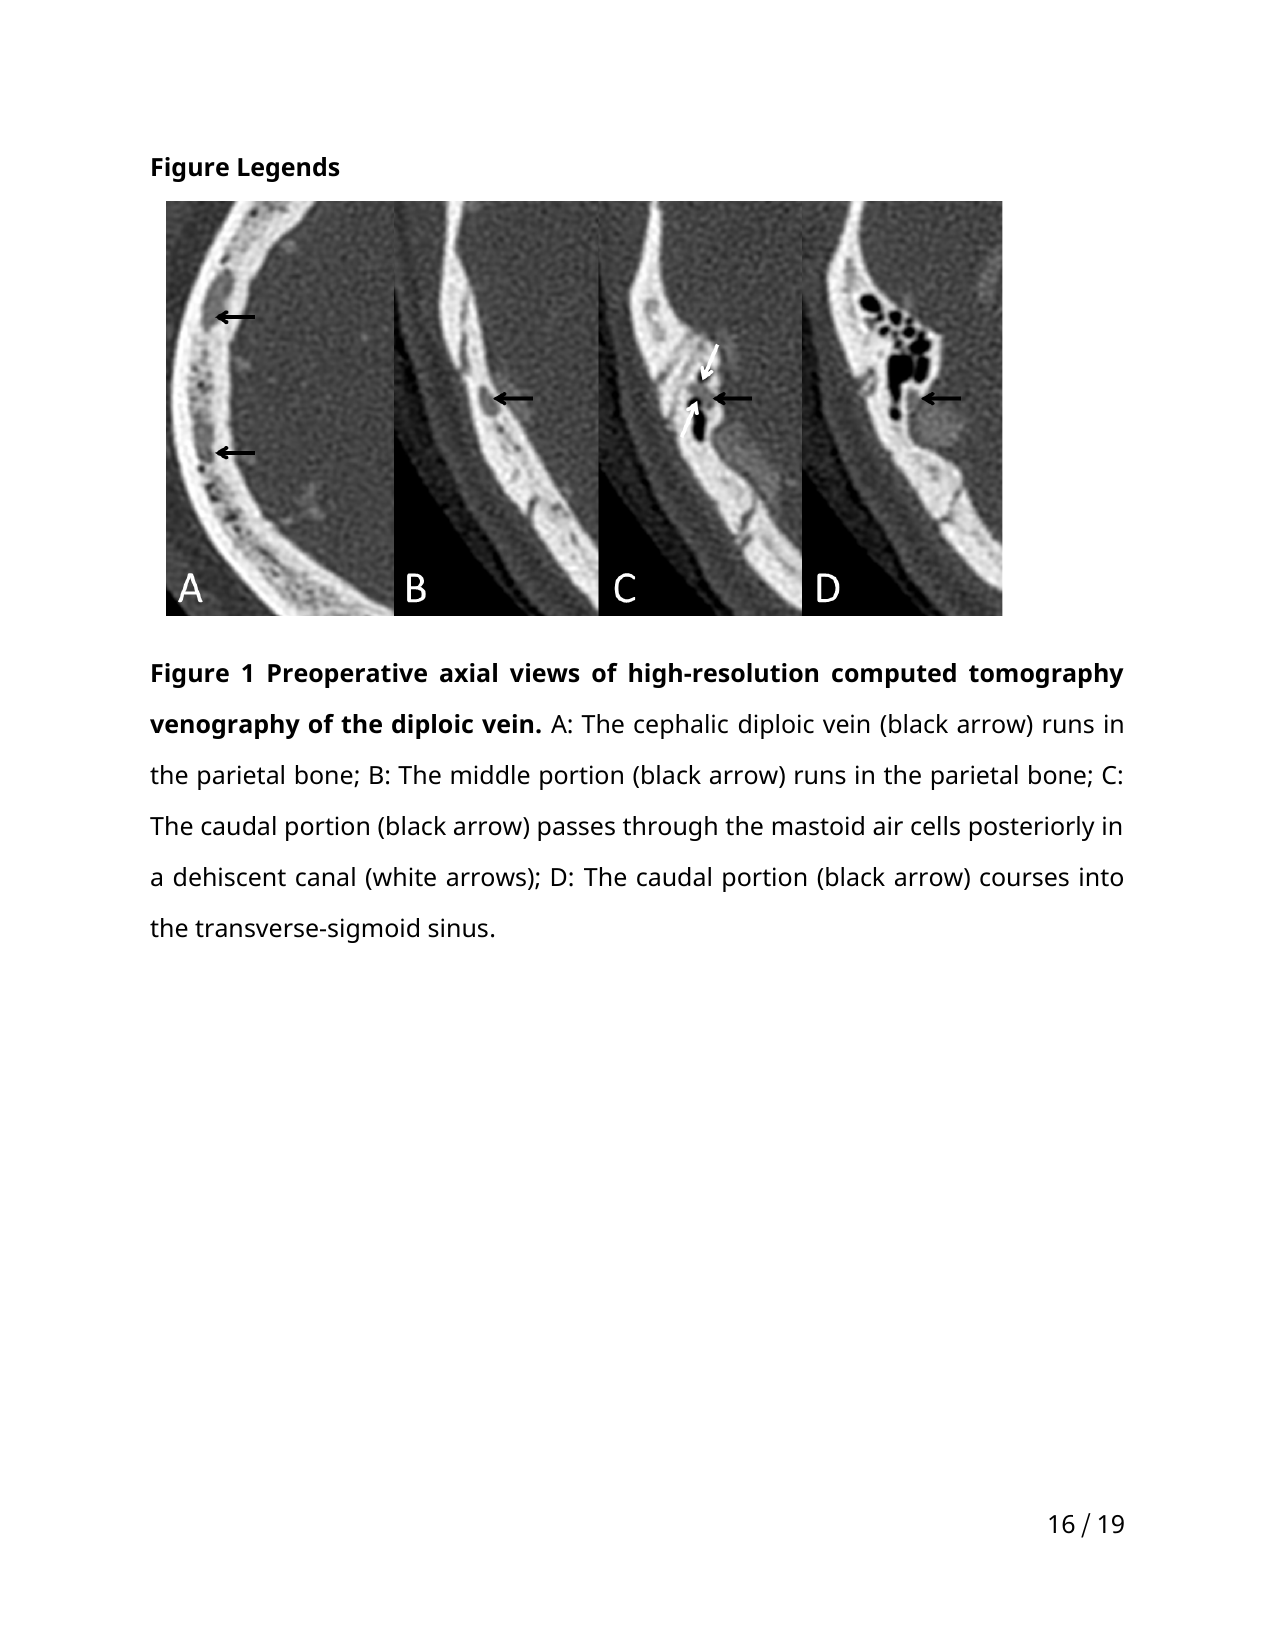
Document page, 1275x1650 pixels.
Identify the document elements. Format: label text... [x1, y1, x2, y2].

text Figure Legends [150, 150, 1125, 184]
picture [150, 201, 1003, 642]
text Figure 1 Preoperative axial views of high-resolution computed tomography venography of the diploic vein. A: The cephalic diploic vein (black arrow) runs in the parietal bone; B: The middle portion (black arrow) runs in the parietal bone; C: The caudal portion (black arrow) passes through the mastoid air cells posteriorly in a dehiscent canal (white arrows); D: The caudal portion (black arrow) courses into the transverse-sigmoid sinus. [150, 656, 1125, 945]
